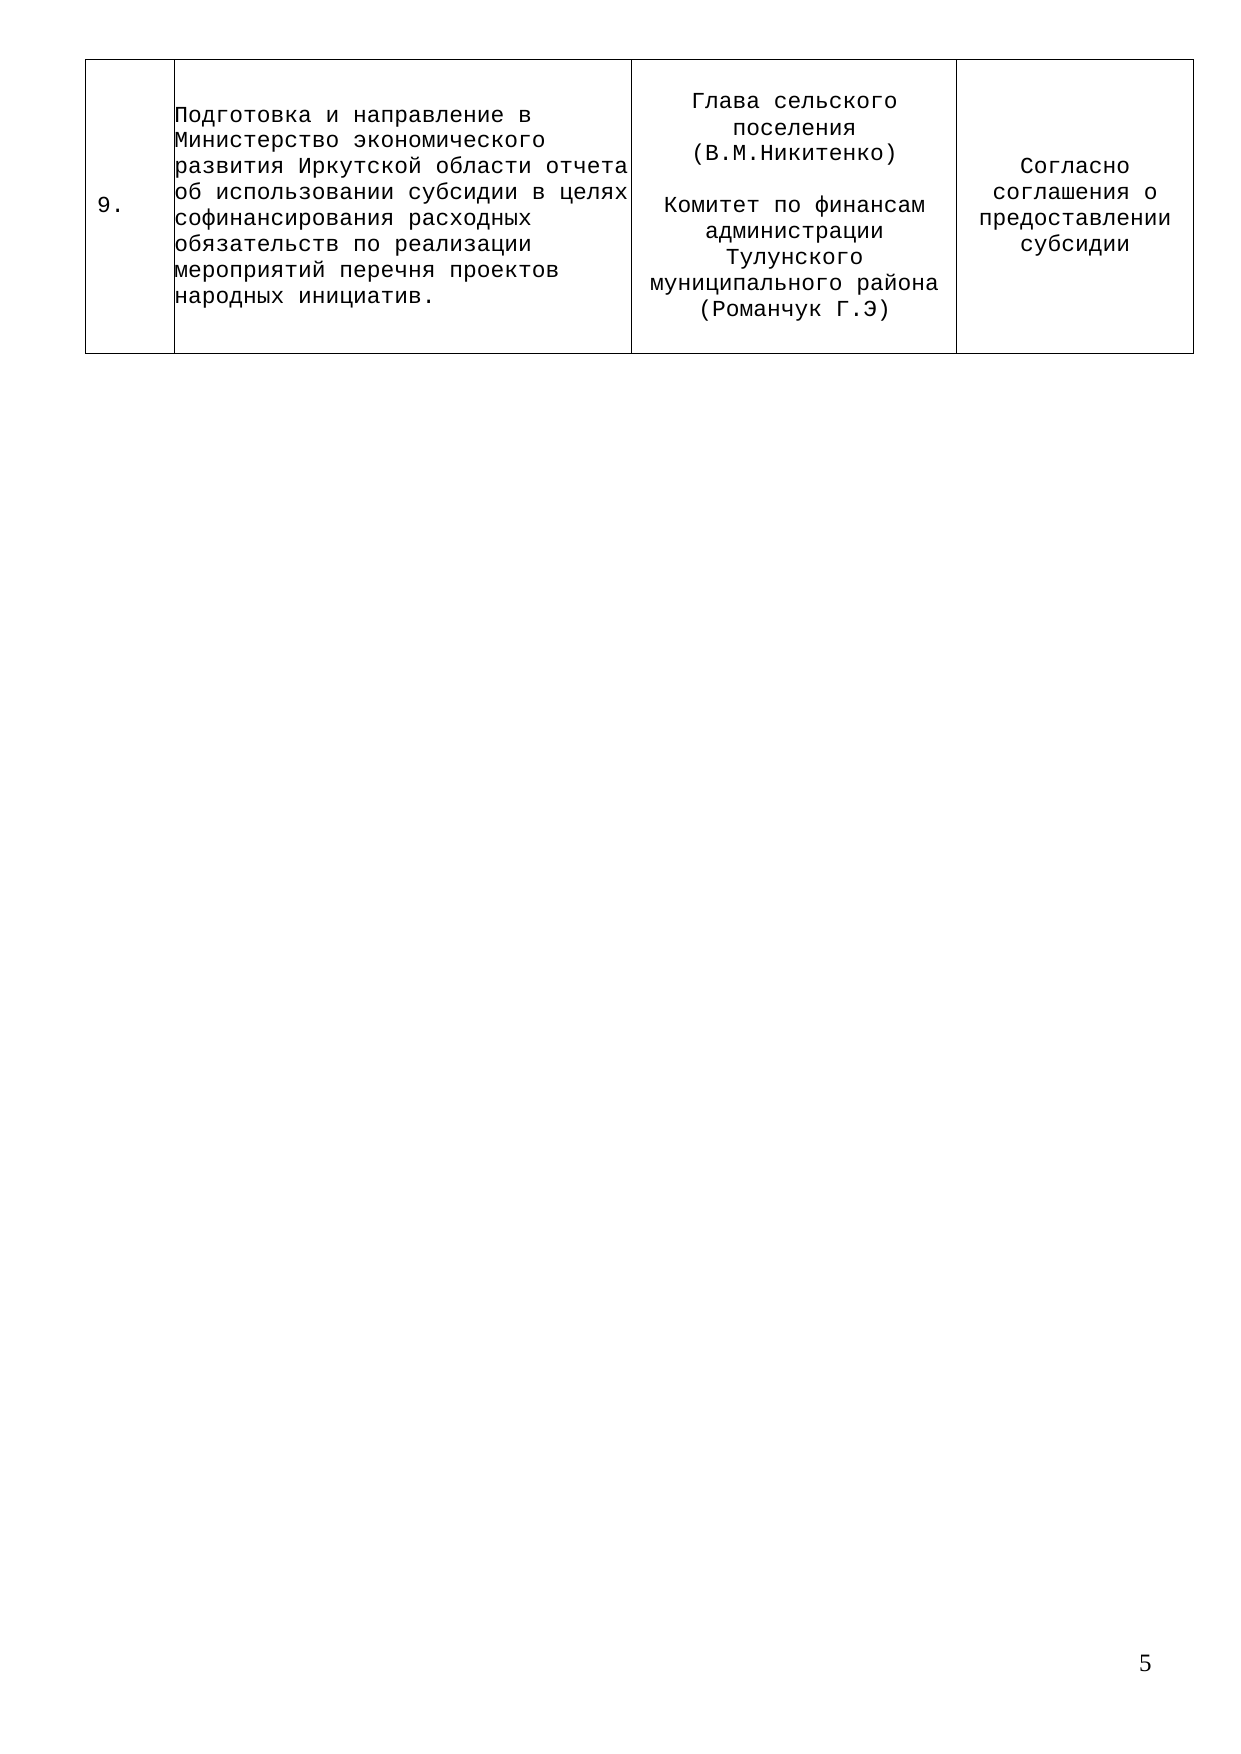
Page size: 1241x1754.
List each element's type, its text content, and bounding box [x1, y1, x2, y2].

table_cell 9. [86, 60, 174, 353]
table_cell Согласно соглашения о предоставлении субсидии [957, 60, 1193, 353]
table_cell Подготовка и направление в Министерство экономического развития Иркутской области отчета об использовании субсидии в целях софинансирования расходных обязательств по реализации мероприятий перечня проектов народных инициатив. [175, 60, 631, 353]
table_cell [632, 60, 956, 353]
